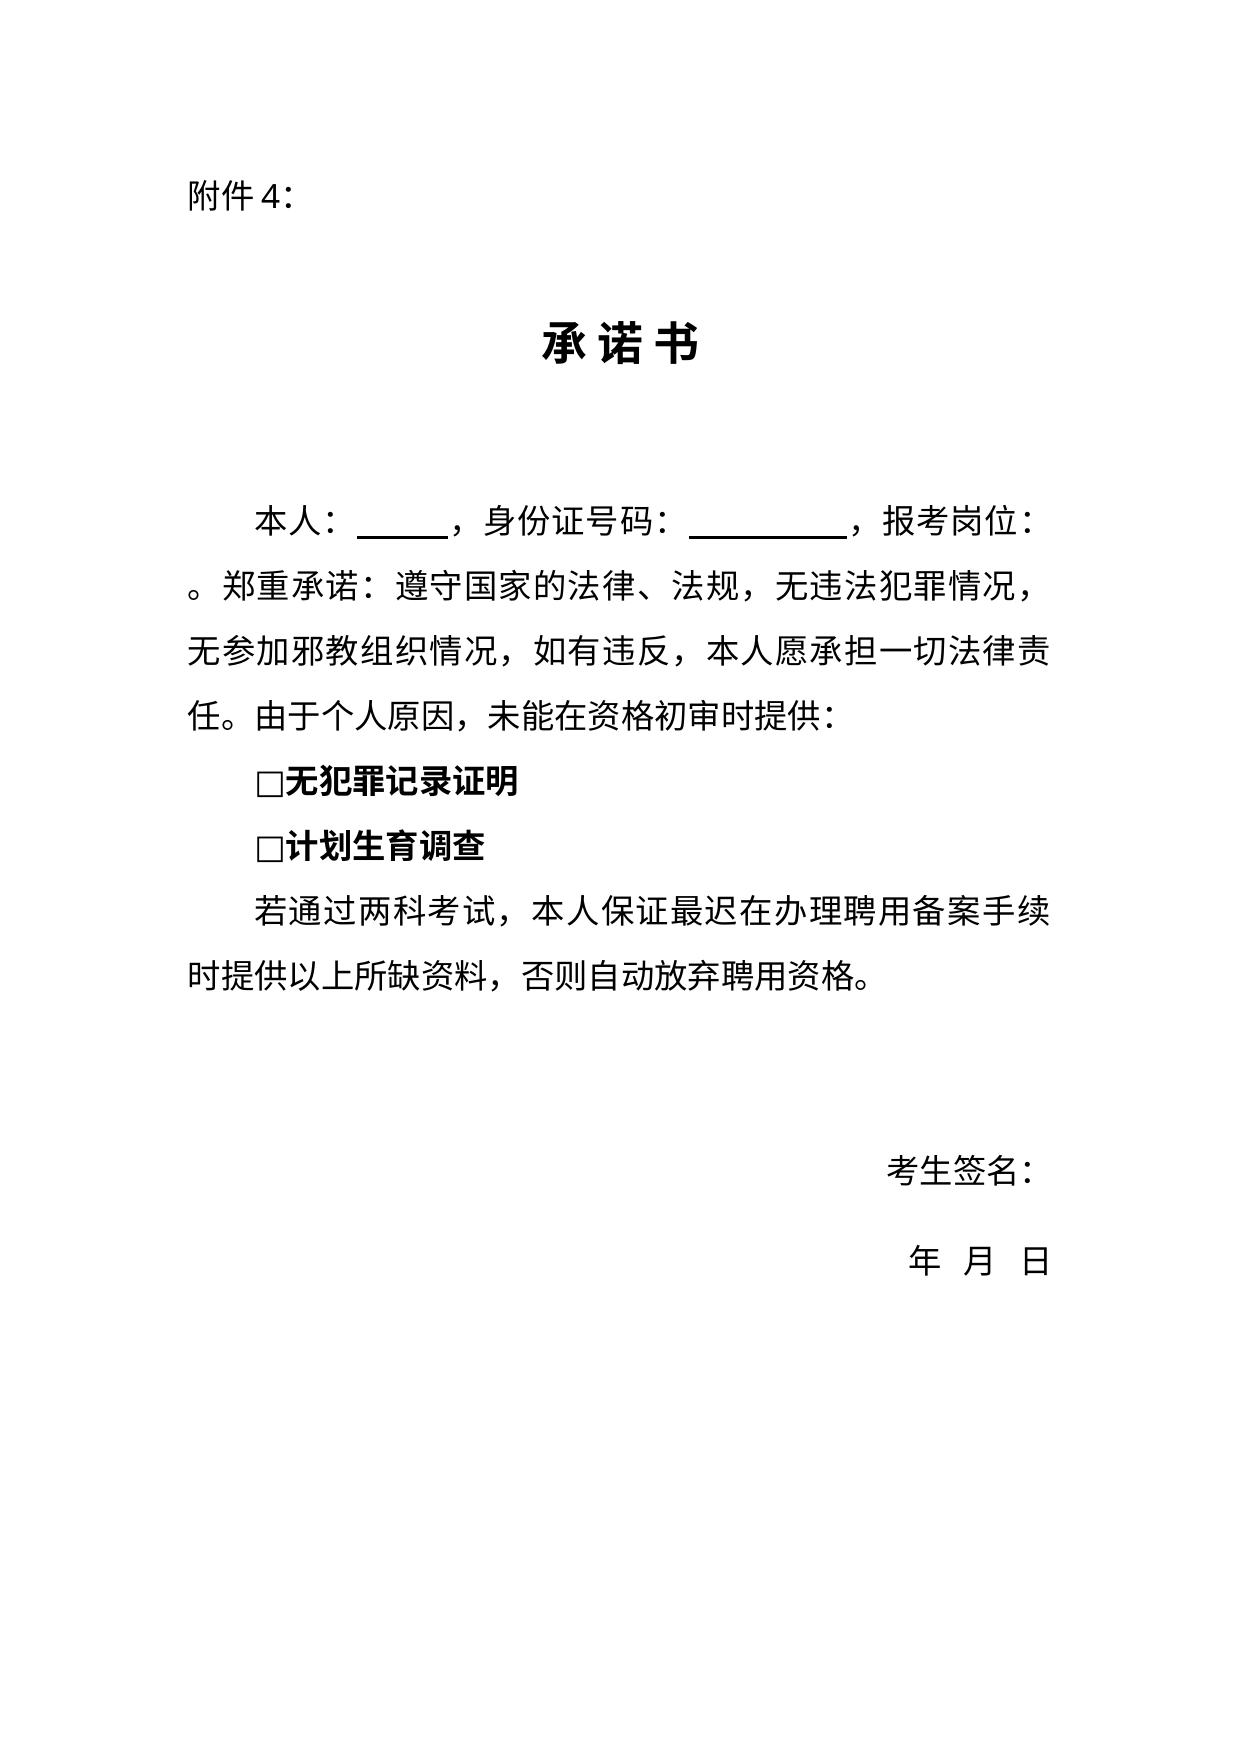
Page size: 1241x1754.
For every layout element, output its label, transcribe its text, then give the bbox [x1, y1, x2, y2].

text 附件4： [187, 162, 1053, 227]
text □无犯罪记录证明 [187, 747, 1053, 812]
text □计划生育调查 [187, 812, 1053, 877]
text 考生签名： [187, 1137, 1053, 1202]
text 若通过两科考试，本人保证最迟在办理聘用备案手续时提供以上所缺资料，否则自动放弃聘用资格。 [187, 877, 1053, 1007]
text 年 月 日 [187, 1227, 1053, 1292]
text 承 诺 书 [187, 292, 1053, 389]
text 本人： ，身份证号码： ，报考岗位： 。郑重承诺：遵守国家的法律、法规，无违法犯罪情况，无参加邪教组织情况，如有违反，本人愿承担一切法律责任。由于个人原因，未能在资格初审时提供： [187, 487, 1053, 747]
